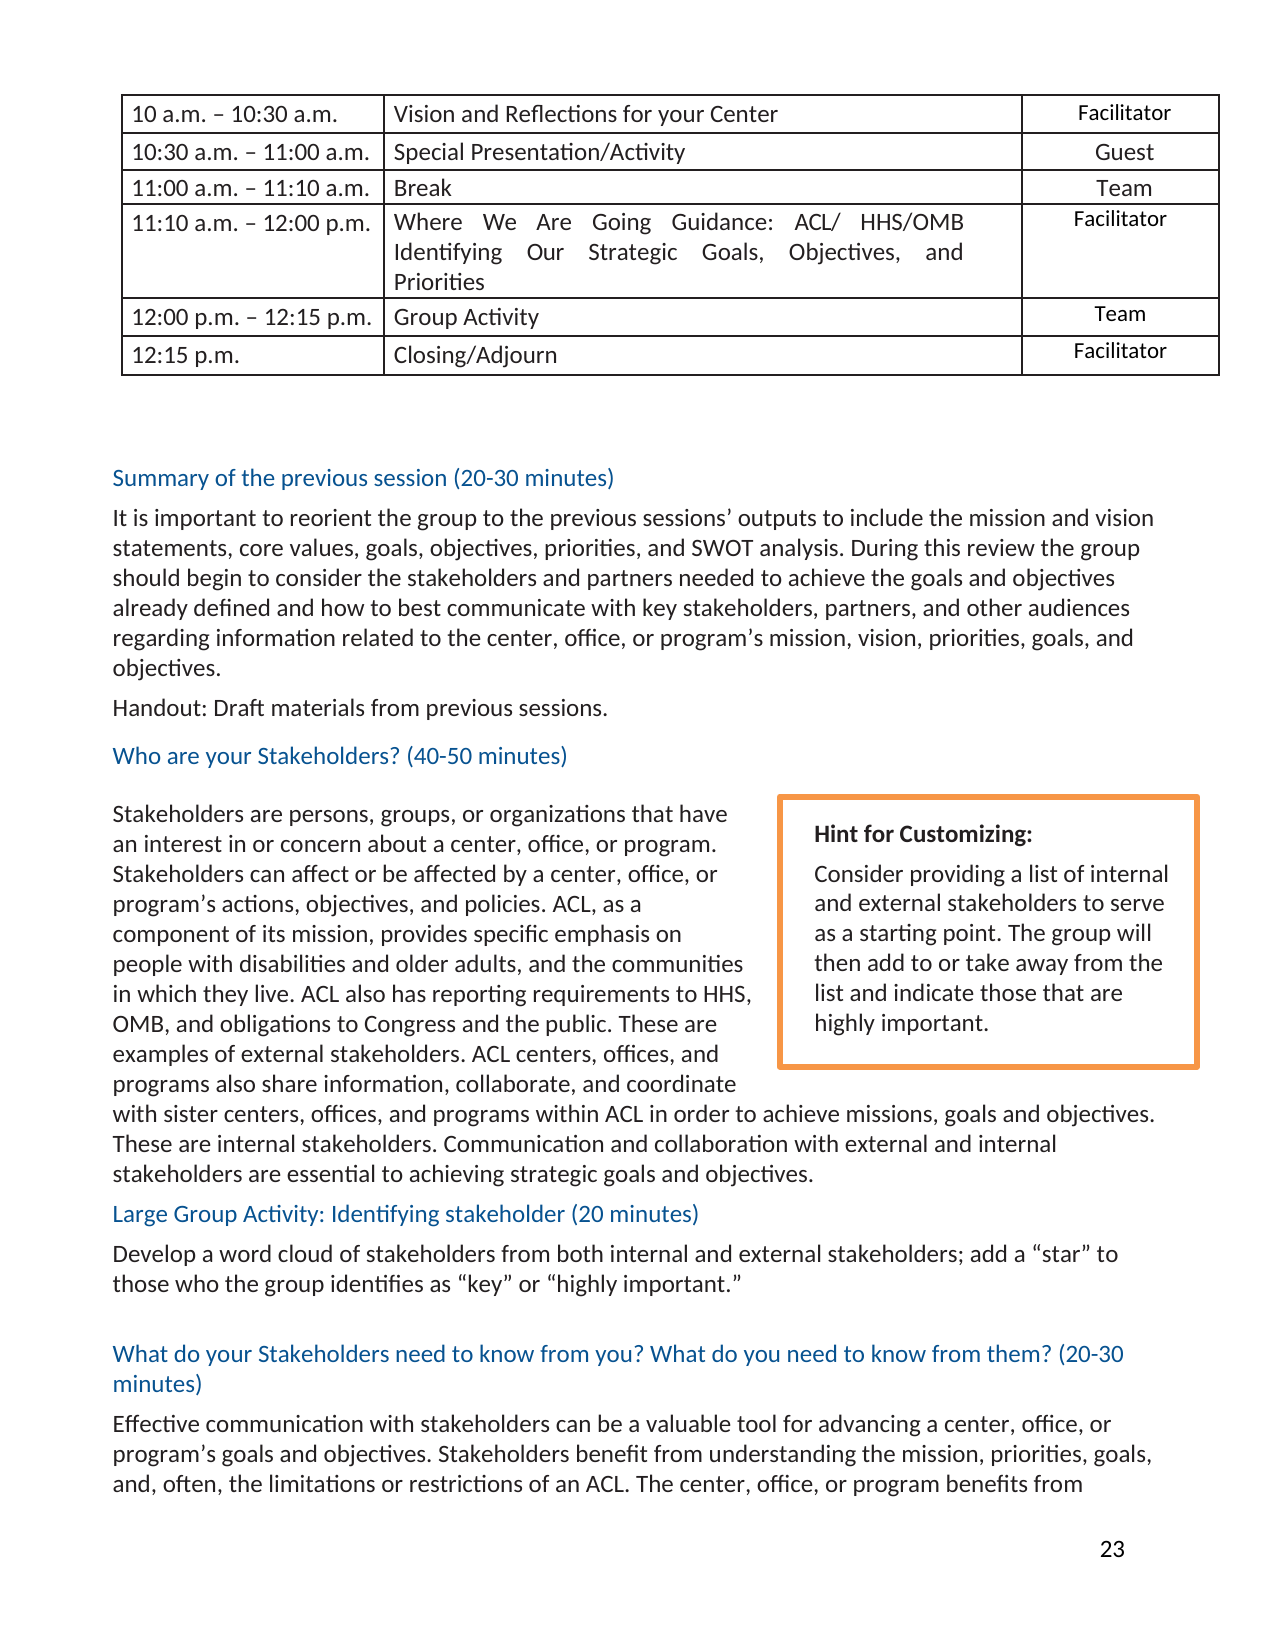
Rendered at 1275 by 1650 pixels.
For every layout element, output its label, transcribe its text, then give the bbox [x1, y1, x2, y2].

table_cell 12:15 p.m. [123, 337, 383, 373]
table_cell Special Presentation/Activity [385, 134, 1021, 169]
table_cell Group Activity [385, 299, 1021, 334]
text Large Group Activity: Identifying stakeholder (20 minutes) [112, 1198, 1246, 1229]
table_cell Team [1023, 171, 1218, 202]
text Stakeholders are persons, groups, or organizations that have an interest in or concern about a center, office, or program. Stakeholders can affect or be affected by a center, office, or program’s actions, objectives, and policies. ACL, as a component of its mission, provides specific emphasis on people with disabilities and older adults, and the communities in which they live. ACL also has reporting requirements to HHS, OMB, and obligations to Congress and the public. These are examples of external stakeholders. ACL centers, offices, and programs also share information, collaborate, and coordinate with sister centers, offices, and programs within ACL in order to achieve missions, goals and objectives. These are internal stakeholders. Communication and collaboration with external and internal stakeholders are essential to achieving strategic goals and objectives. [112, 799, 1162, 1189]
text Handout: Draft materials from previous sessions. Who are your Stakeholders? (40-50 minutes) [112, 692, 623, 771]
table_cell Closing/Adjourn [385, 337, 1021, 373]
table_cell Facilitator [1023, 205, 1218, 297]
table_cell 11:10 a.m. – 12:00 p.m. [123, 205, 383, 297]
table_cell Guest [1023, 134, 1218, 169]
text What do your Stakeholders need to know from you? What do you need to know from them? (20-30 minutes) [112, 1339, 1127, 1398]
table_cell Facilitator [1023, 96, 1218, 132]
table_cell 12:00 p.m. – 12:15 p.m. [123, 299, 383, 334]
table_cell Team [1023, 299, 1218, 334]
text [112, 1408, 1162, 1498]
table_cell 10:30 a.m. – 11:00 a.m. [123, 134, 383, 169]
table_cell Facilitator [1023, 337, 1218, 373]
text Develop a word cloud of stakeholders from both internal and external stakeholders; add a “star” to those who the group identifies as “key” or “highly important.” [112, 1238, 1162, 1298]
table_cell 10 a.m. – 10:30 a.m. [123, 96, 383, 132]
text It is important to reorient the group to the previous sessions’ outputs to include the mission and vision statements, core values, goals, objectives, priorities, and SWOT analysis. During this review the group should begin to consider the stakeholders and partners needed to achieve the goals and objectives already defined and how to best communicate with key stakeholders, partners, and other audiences regarding information related to the center, office, or program’s mission, vision, priorities, goals, and objectives. [112, 502, 1162, 682]
table_cell 11:00 a.m. – 11:10 a.m. [123, 171, 383, 202]
table_cell Break [385, 171, 1021, 202]
table_cell Where We Are Going Guidance: ACL/ HHS/OMB Identifying Our Strategic Goals, Objectives, and Priorities [385, 205, 1021, 297]
table_cell Vision and Reflections for your Center [385, 96, 1021, 132]
text Summary of the previous session (20-30 minutes) [112, 462, 1246, 493]
